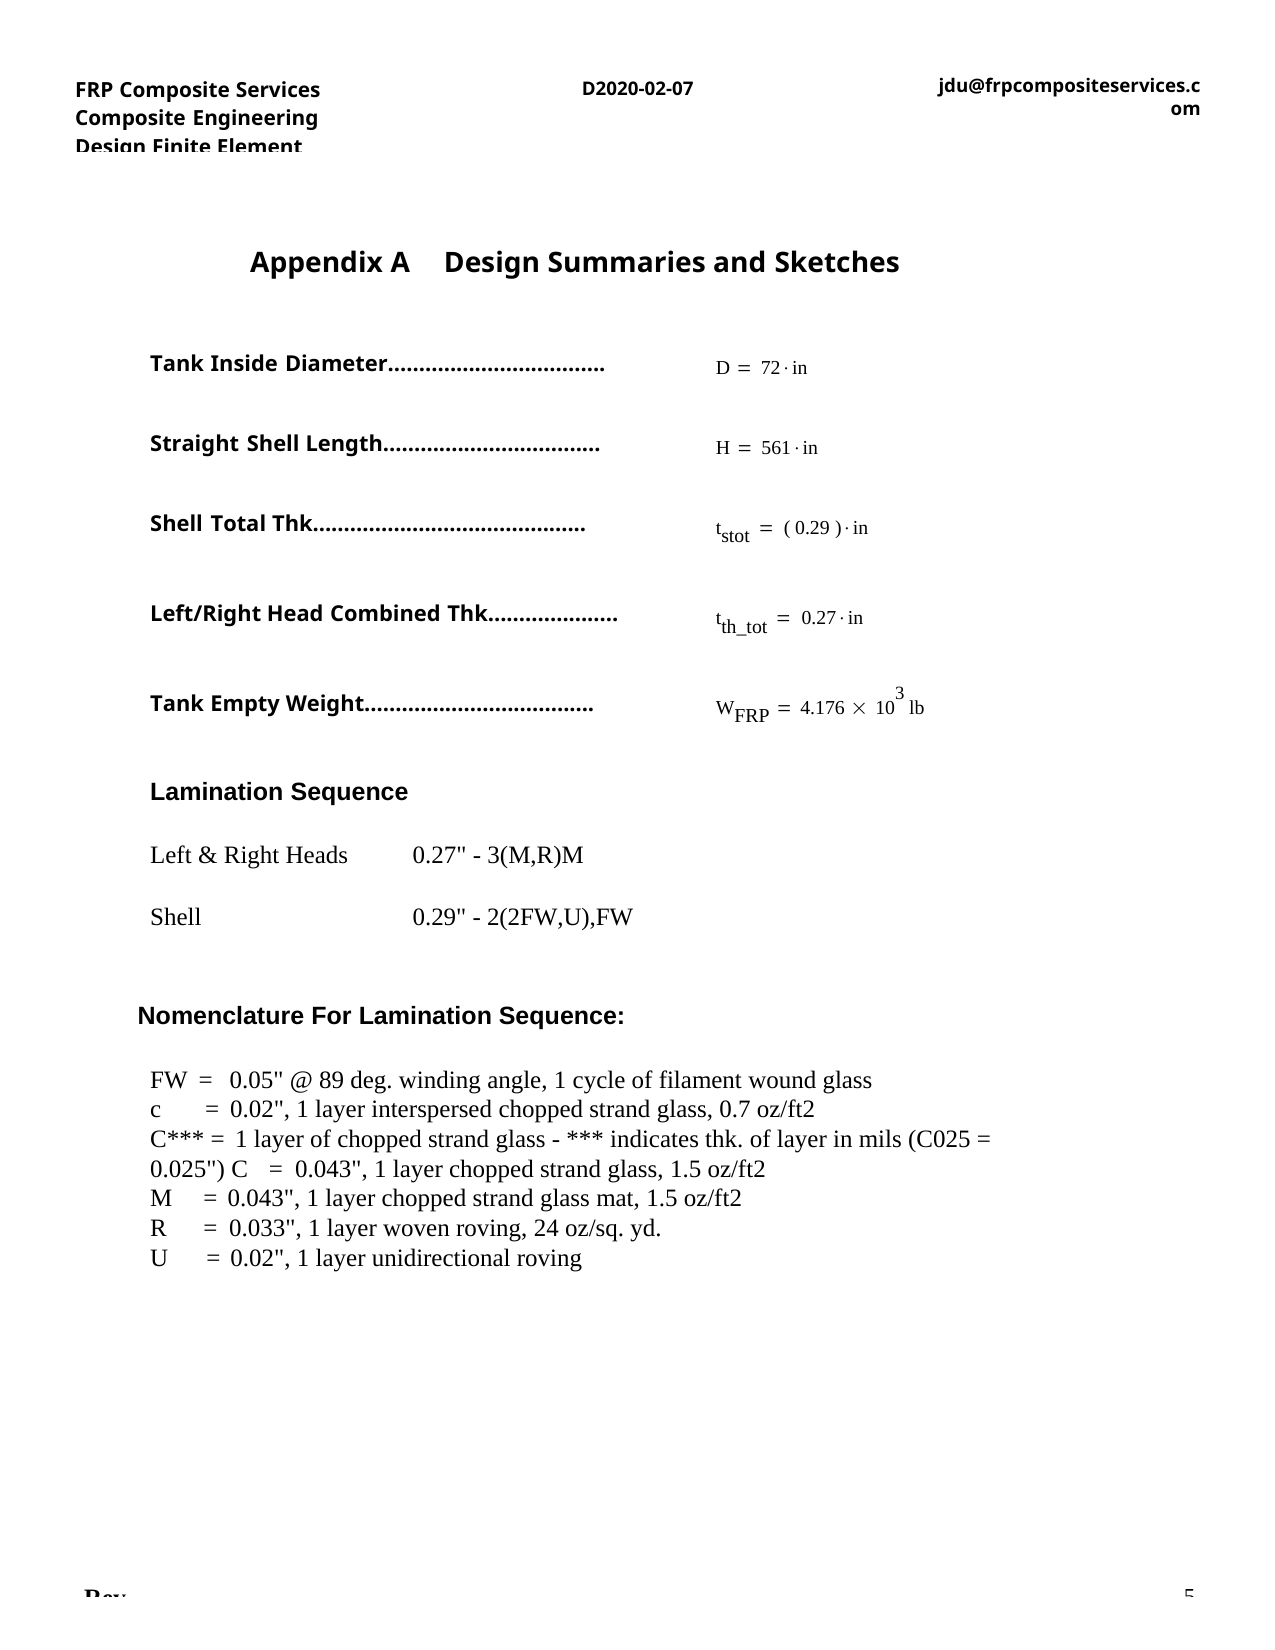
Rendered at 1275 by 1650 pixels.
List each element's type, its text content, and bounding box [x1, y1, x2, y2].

subtitle Nomenclature For Lamination Sequence: [137, 1001, 1208, 1030]
text Shell Total Thk............................................ tstot  ( 0.29 )in [150, 508, 1208, 547]
subtitle Lamination Sequence [150, 777, 1208, 806]
text FW = 0.05" @ 89 deg. winding angle, 1 cycle of filament wound glass c = 0.02", 1 layer interspersed chopped strand glass, 0.7 oz/ft2 [150, 1065, 874, 1123]
text M = 0.043", 1 layer chopped strand glass mat, 1.5 oz/ft2 R = 0.033", 1 layer woven roving, 24 oz/sq. yd. [150, 1183, 743, 1242]
subtitle Appendix A Design Summaries and Sketches [250, 242, 1208, 281]
text C*** = 1 layer of chopped strand glass - *** indicates thk. of layer in mils (C025 = 0.025") C = 0.043", 1 layer chopped strand glass, 1.5 oz/ft2 [150, 1124, 1066, 1182]
text U = 0.02", 1 layer unidirectional roving [150, 1243, 1208, 1272]
text Left & Right Heads 0.27" - 3(M,R)M Shell 0.29" - 2(2FW,U),FW [150, 840, 633, 931]
text Straight Shell Length................................... H  561in [150, 428, 1208, 461]
text Tank Empty Weight..................................... WFRP  4.176  103 lb [150, 682, 1208, 727]
text Tank Inside Diameter................................... D  72in [150, 348, 1208, 381]
text Left/Right Head Combined Thk..................... tth_tot  0.27in [150, 598, 1208, 637]
